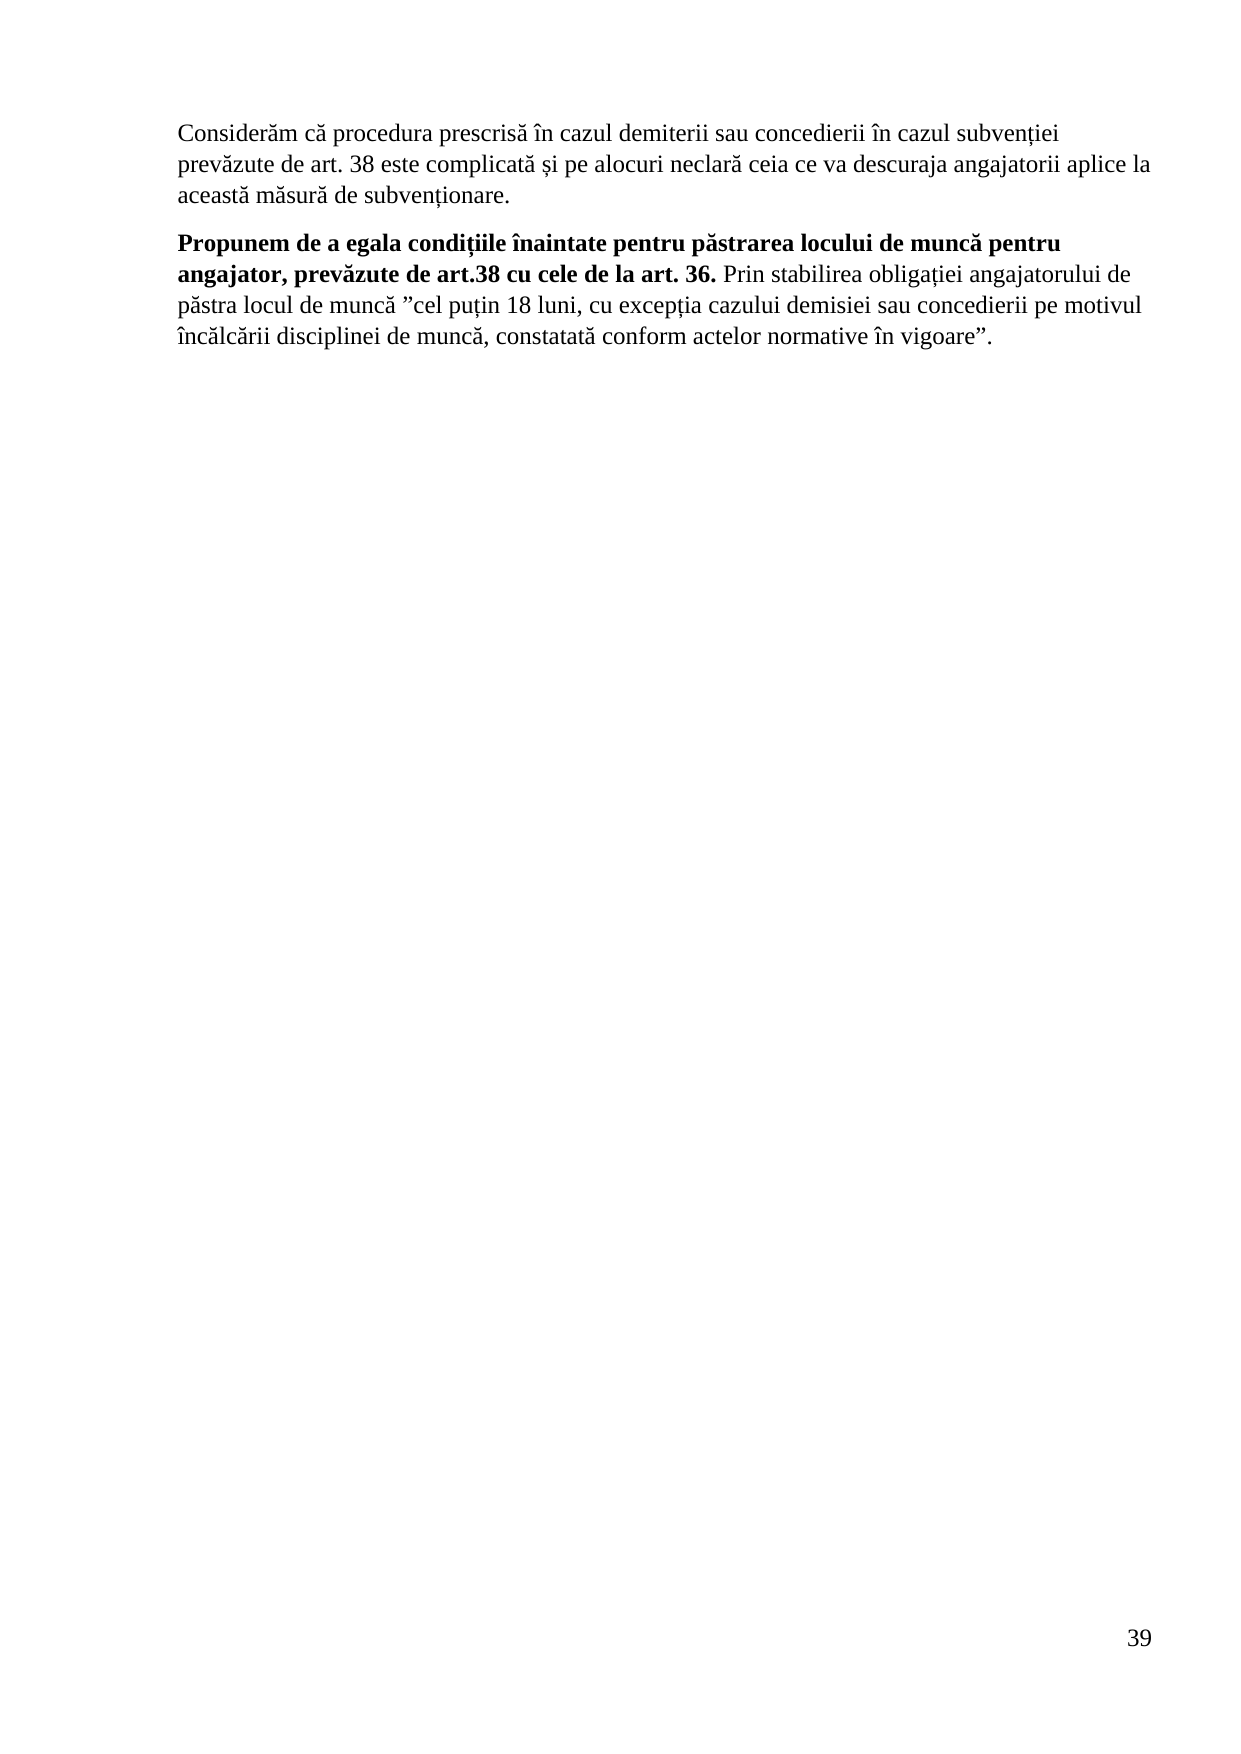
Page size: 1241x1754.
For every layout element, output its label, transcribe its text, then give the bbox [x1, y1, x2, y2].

text Considerăm că procedura prescrisă în cazul demiterii sau concedierii în cazul subvenției prevăzute de art. 38 este complicată și pe alocuri neclară ceia ce va descuraja angajatorii aplice la această măsură de subvenționare. [177, 118, 1152, 209]
text Propunem de a egala condițiile înaintate pentru păstrarea locului de muncă pentru angajator, prevăzute de art.38 cu cele de la art. 36. Prin stabilirea obligației angajatorului de păstra locul de muncă ”cel puțin 18 luni, cu excepția cazului demisiei sau concedierii pe motivul încălcării disciplinei de muncă, constatată conform actelor normative în vigoare”. [177, 228, 1152, 350]
